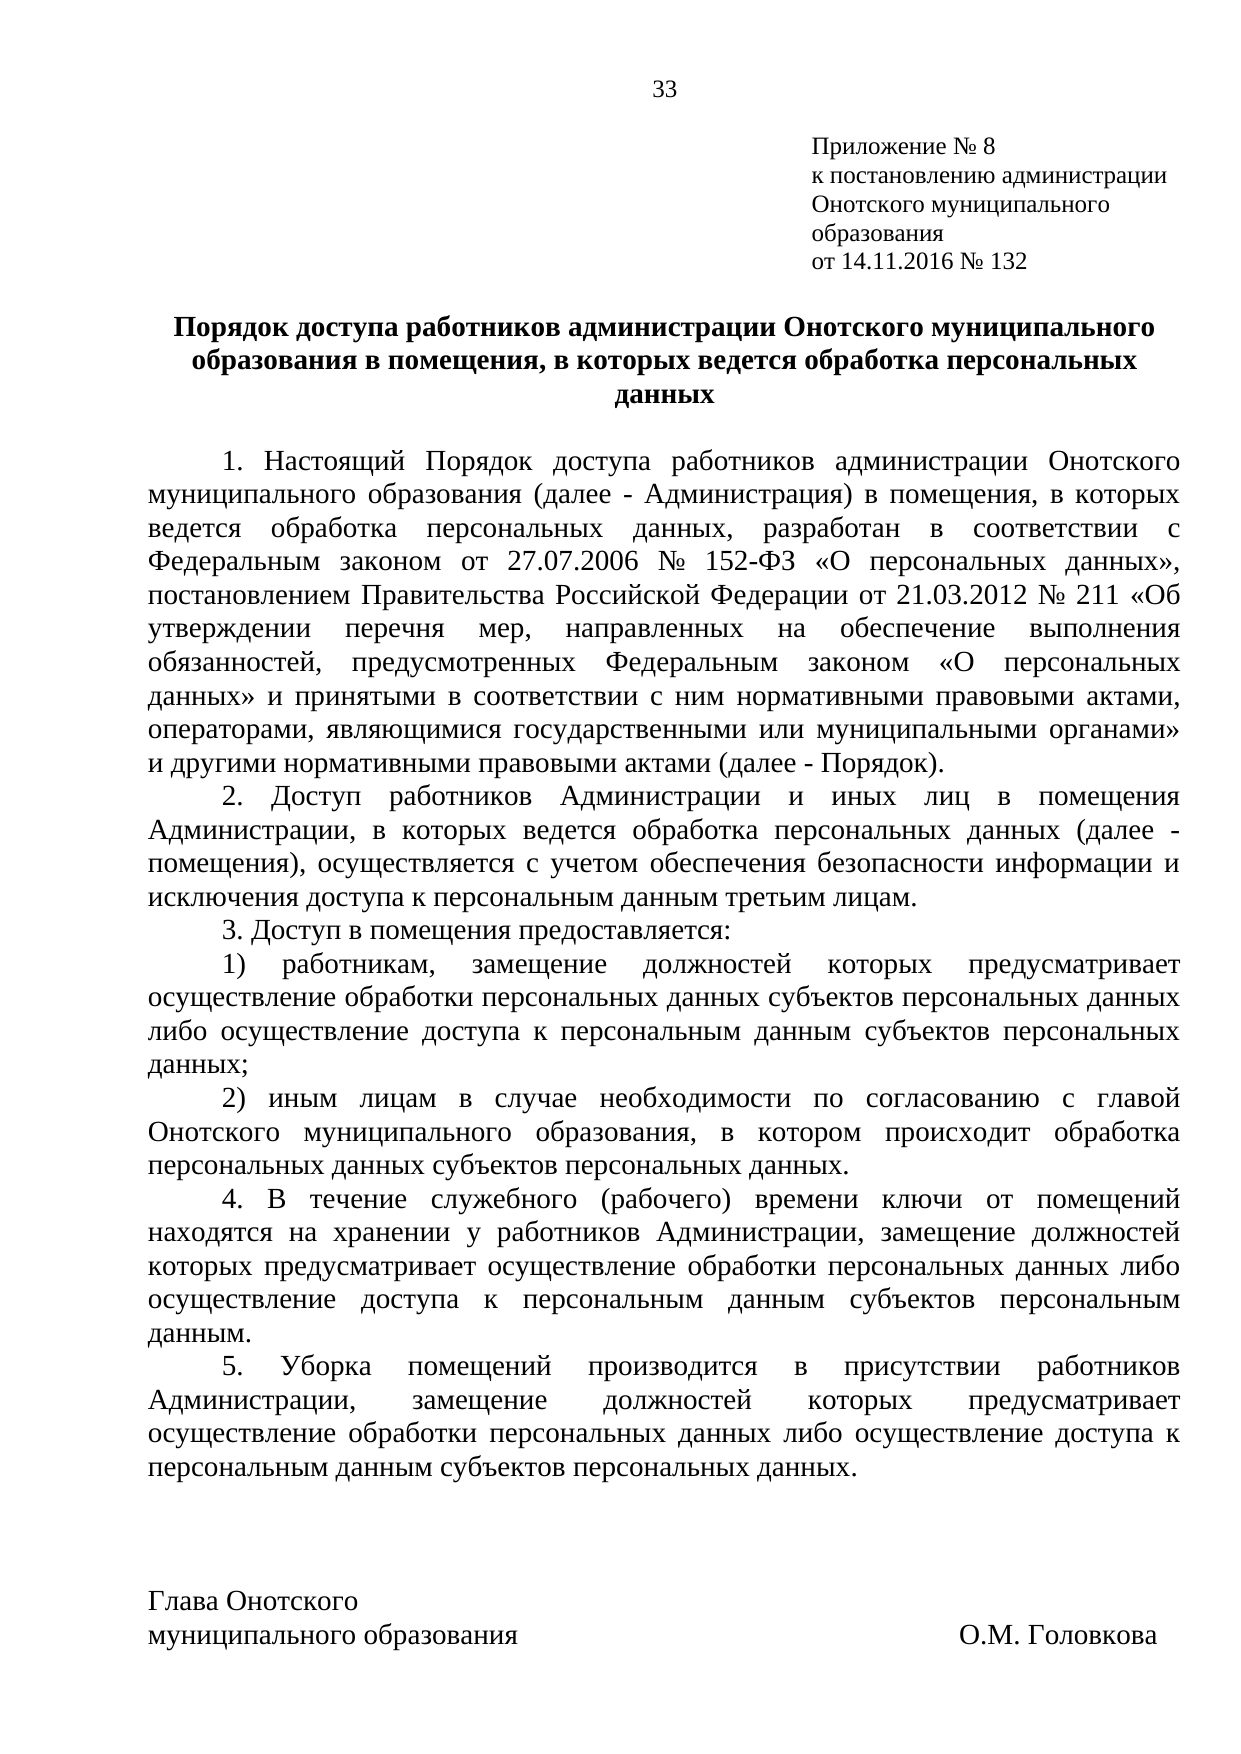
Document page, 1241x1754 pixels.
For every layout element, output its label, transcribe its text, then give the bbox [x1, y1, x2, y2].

text 2. Доступ работников Администрации и иных лиц в помещения Администрации, в которых ведется обработка персональных данных (далее - помещения), осуществляется с учетом обеспечения безопасности информации и исключения доступа к персональным данным третьим лицам. [148, 778, 1181, 912]
text 2) иным лицам в случае необходимости по согласованию с главой Онотского муниципального образования, в котором происходит обработка персональных данных субъектов персональных данных. [148, 1080, 1181, 1181]
text муниципального образования О.М. Головкова [148, 1617, 1181, 1650]
text Приложение № 8 [811, 131, 1181, 160]
text 3. Доступ в помещения предоставляется: [148, 912, 1181, 946]
text 4. В течение служебного (рабочего) времени ключи от помещений находятся на хранении у работников Администрации, замещение должностей которых предусматривает осуществление обработки персональных данных либо осуществление доступа к персональным данным субъектов персональным данным. [148, 1181, 1181, 1348]
text 1. Настоящий Порядок доступа работников администрации Онотского муниципального образования (далее - Администрация) в помещения, в которых ведется обработка персональных данных, разработан в соответствии с Федеральным законом от 27.07.2006 № 152-ФЗ «О персональных данных», постановлением Правительства Российской Федерации от 21.03.2012 № 211 «Об утверждении перечня мер, направленных на обеспечение выполнения обязанностей, предусмотренных Федеральным законом «О персональных данных» и принятыми в соответствии с ним нормативными правовыми актами, операторами, являющимися государственными или муниципальными органами» и другими нормативными правовыми актами (далее - Порядок). [148, 443, 1181, 778]
text к постановлению администрации [811, 160, 1181, 189]
text Онотского муниципального [811, 189, 1181, 218]
text от 14.11.2016 № 132 [811, 246, 1181, 275]
text Глава Онотского [148, 1583, 1181, 1617]
text 1) работникам, замещение должностей которых предусматривает осуществление обработки персональных данных субъектов персональных данных либо осуществление доступа к персональным данным субъектов персональных данных; [148, 946, 1181, 1080]
text образования [811, 218, 1181, 246]
text 5. Уборка помещений производится в присутствии работников Администрации, замещение должностей которых предусматривает осуществление обработки персональных данных либо осуществление доступа к персональным данным субъектов персональных данных. [148, 1348, 1181, 1483]
text Порядок доступа работников администрации Онотского муниципального образования в помещения, в которых ведется обработка персональных данных [148, 309, 1181, 409]
